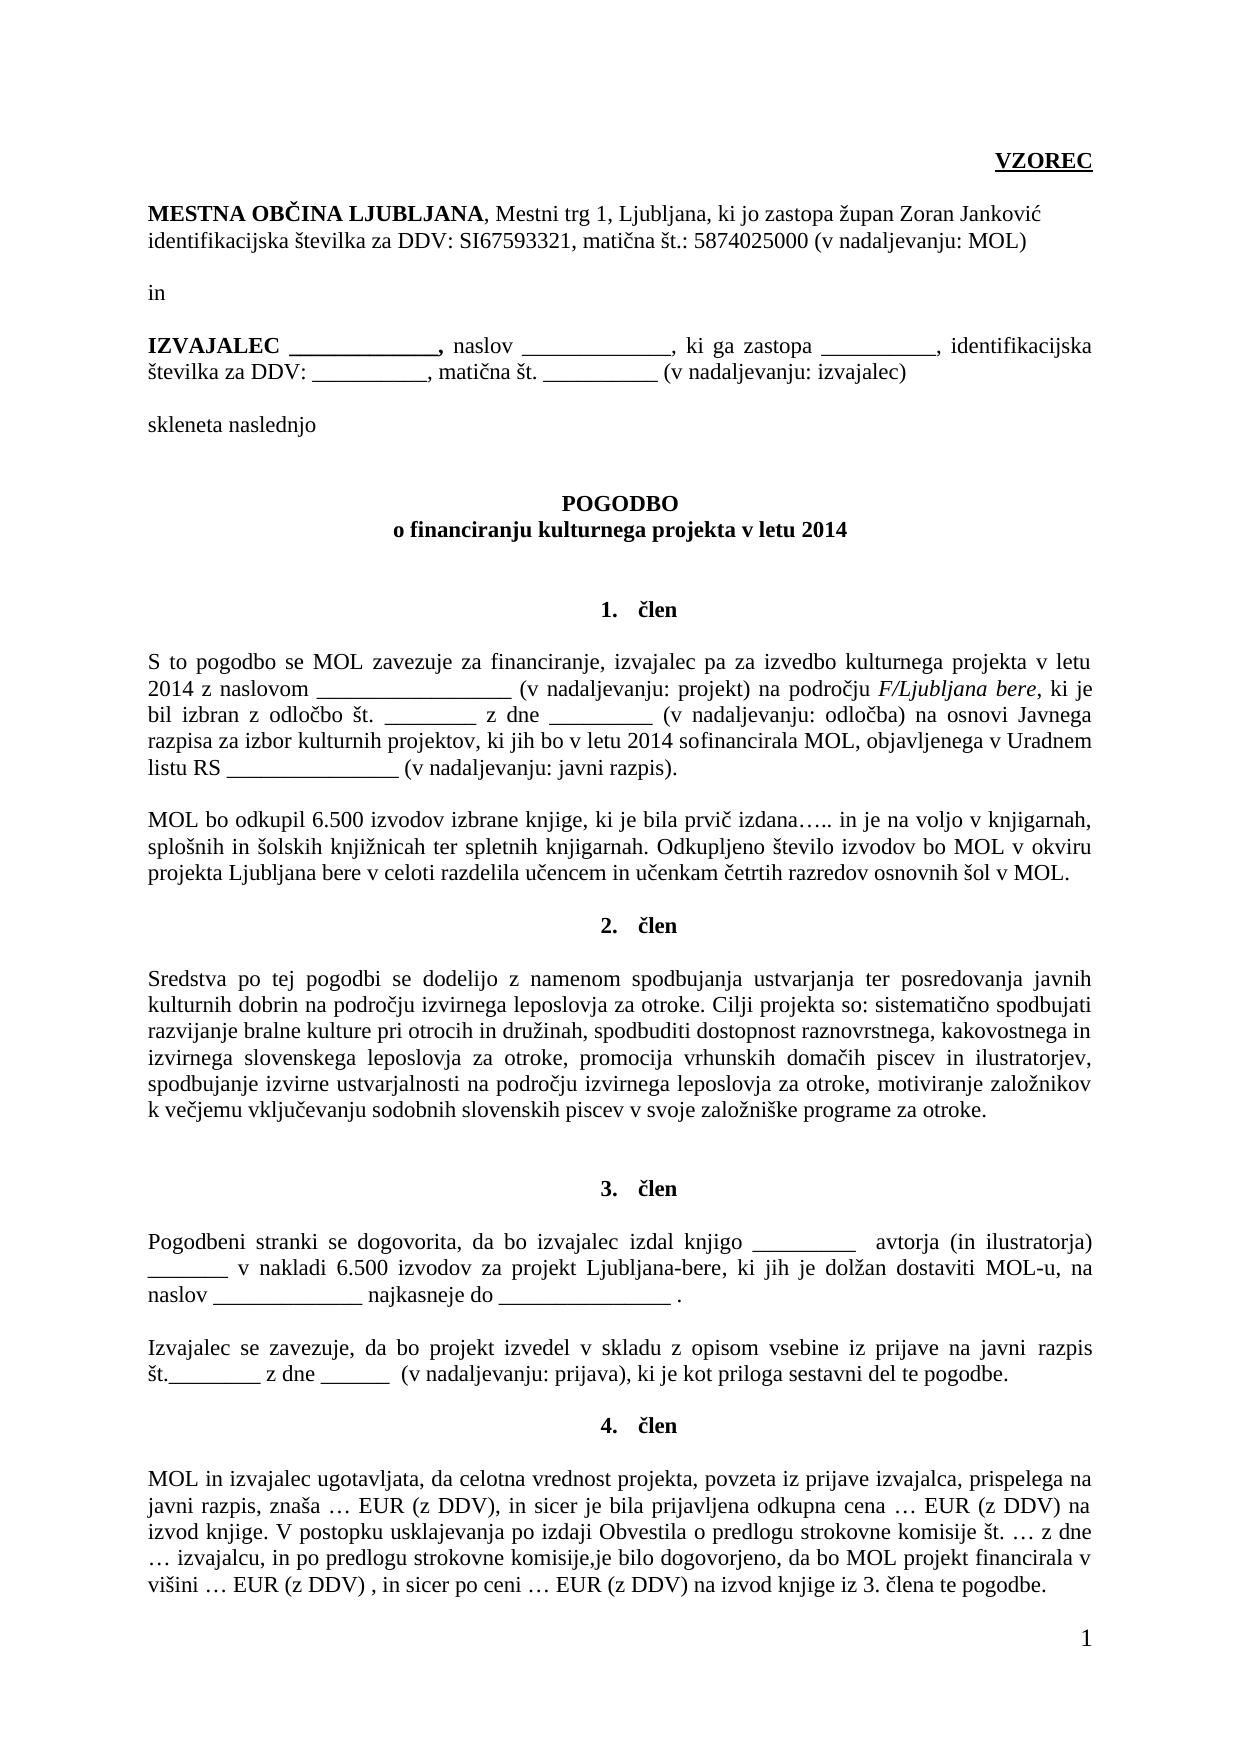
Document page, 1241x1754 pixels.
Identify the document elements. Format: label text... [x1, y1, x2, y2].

text Izvajalec se zavezuje, da bo projekt izvedel v skladu z opisom vsebine iz prijave na javni razpis št.________ z dne ______ (v nadaljevanju: prijava), ki je kot priloga sestavni del te pogodbe. [148, 1333, 1093, 1386]
list člen [185, 596, 1093, 622]
text VZOREC [148, 148, 1093, 174]
text IZVAJALEC _____________, naslov _____________, ki ga zastopa __________, identifikacijska številka za DDV: __________, matična št. __________ (v nadaljevanju: izvajalec) [148, 332, 1093, 385]
text Sredstva po tej pogodbi se dodelijo z namenom spodbujanja ustvarjanja ter posredovanja javnih kulturnih dobrin na področju izvirnega leposlovja za otroke. Cilji projekta so: sistematično spodbujati razvijanje bralne kulture pri otrocih in družinah, spodbuditi dostopnost raznovrstnega, kakovostnega in izvirnega slovenskega leposlovja za otroke, promocija vrhunskih domačih piscev in ilustratorjev, spodbujanje izvirne ustvarjalnosti na področju izvirnega leposlovja za otroke, motiviranje založnikov k večjemu vključevanju sodobnih slovenskih piscev v svoje založniške programe za otroke. [148, 964, 1093, 1123]
text POGODBO [148, 490, 1093, 517]
list člen [185, 1413, 1093, 1439]
text MESTNA OBČINA LJUBLJANA, Mestni trg 1, Ljubljana, ki jo zastopa župan Zoran Janković [148, 200, 1093, 227]
text in [148, 279, 1093, 306]
list člen [185, 1175, 1093, 1202]
text Pogodbeni stranki se dogovorita, da bo izvajalec izdal knjigo _________ avtorja (in ilustratorja) _______ v nakladi 6.500 izvodov za projekt Ljubljana-bere, ki jih je dolžan dostaviti MOL-u, na naslov _____________ najkasneje do _______________ . [148, 1228, 1093, 1307]
text skleneta naslednjo [148, 411, 1093, 437]
text o financiranju kulturnega projekta v letu 2014 [148, 517, 1093, 543]
text identifikacijska številka za DDV: SI67593321, matična št.: 5874025000 (v nadaljevanju: MOL) [148, 227, 1093, 253]
text MOL in izvajalec ugotavljata, da celotna vrednost projekta, povzeta iz prijave izvajalca, prispelega na javni razpis, znaša … EUR (z DDV), in sicer je bila prijavljena odkupna cena … EUR (z DDV) na izvod knjige. V postopku usklajevanja po izdaji Obvestila o predlogu strokovne komisije št. … z dne … izvajalcu, in po predlogu strokovne komisije,je bilo dogovorjeno, da bo MOL projekt financirala v višini … EUR (z DDV) , in sicer po ceni … EUR (z DDV) na izvod knjige iz 3. člena te pogodbe. [148, 1465, 1093, 1597]
list člen [185, 912, 1093, 938]
text MOL bo odkupil 6.500 izvodov izbrane knjige, ki je bila prvič izdana….. in je na voljo v knjigarnah, splošnih in šolskih knjižnicah ter spletnih knjigarnah. Odkupljeno število izvodov bo MOL v okviru projekta Ljubljana bere v celoti razdelila učencem in učenkam četrtih razredov osnovnih šol v MOL. [148, 806, 1093, 886]
text S to pogodbo se MOL zavezuje za financiranje, izvajalec pa za izvedbo kulturnega projekta v letu 2014 z naslovom _________________ (v nadaljevanju: projekt) na področju F/Ljubljana bere, ki je bil izbran z odločbo št. ________ z dne _________ (v nadaljevanju: odločba) na osnovi Javnega razpisa za izbor kulturnih projektov, ki jih bo v letu 2014 sofinancirala MOL, objavljenega v Uradnem listu RS _______________ (v nadaljevanju: javni razpis). [148, 648, 1093, 780]
